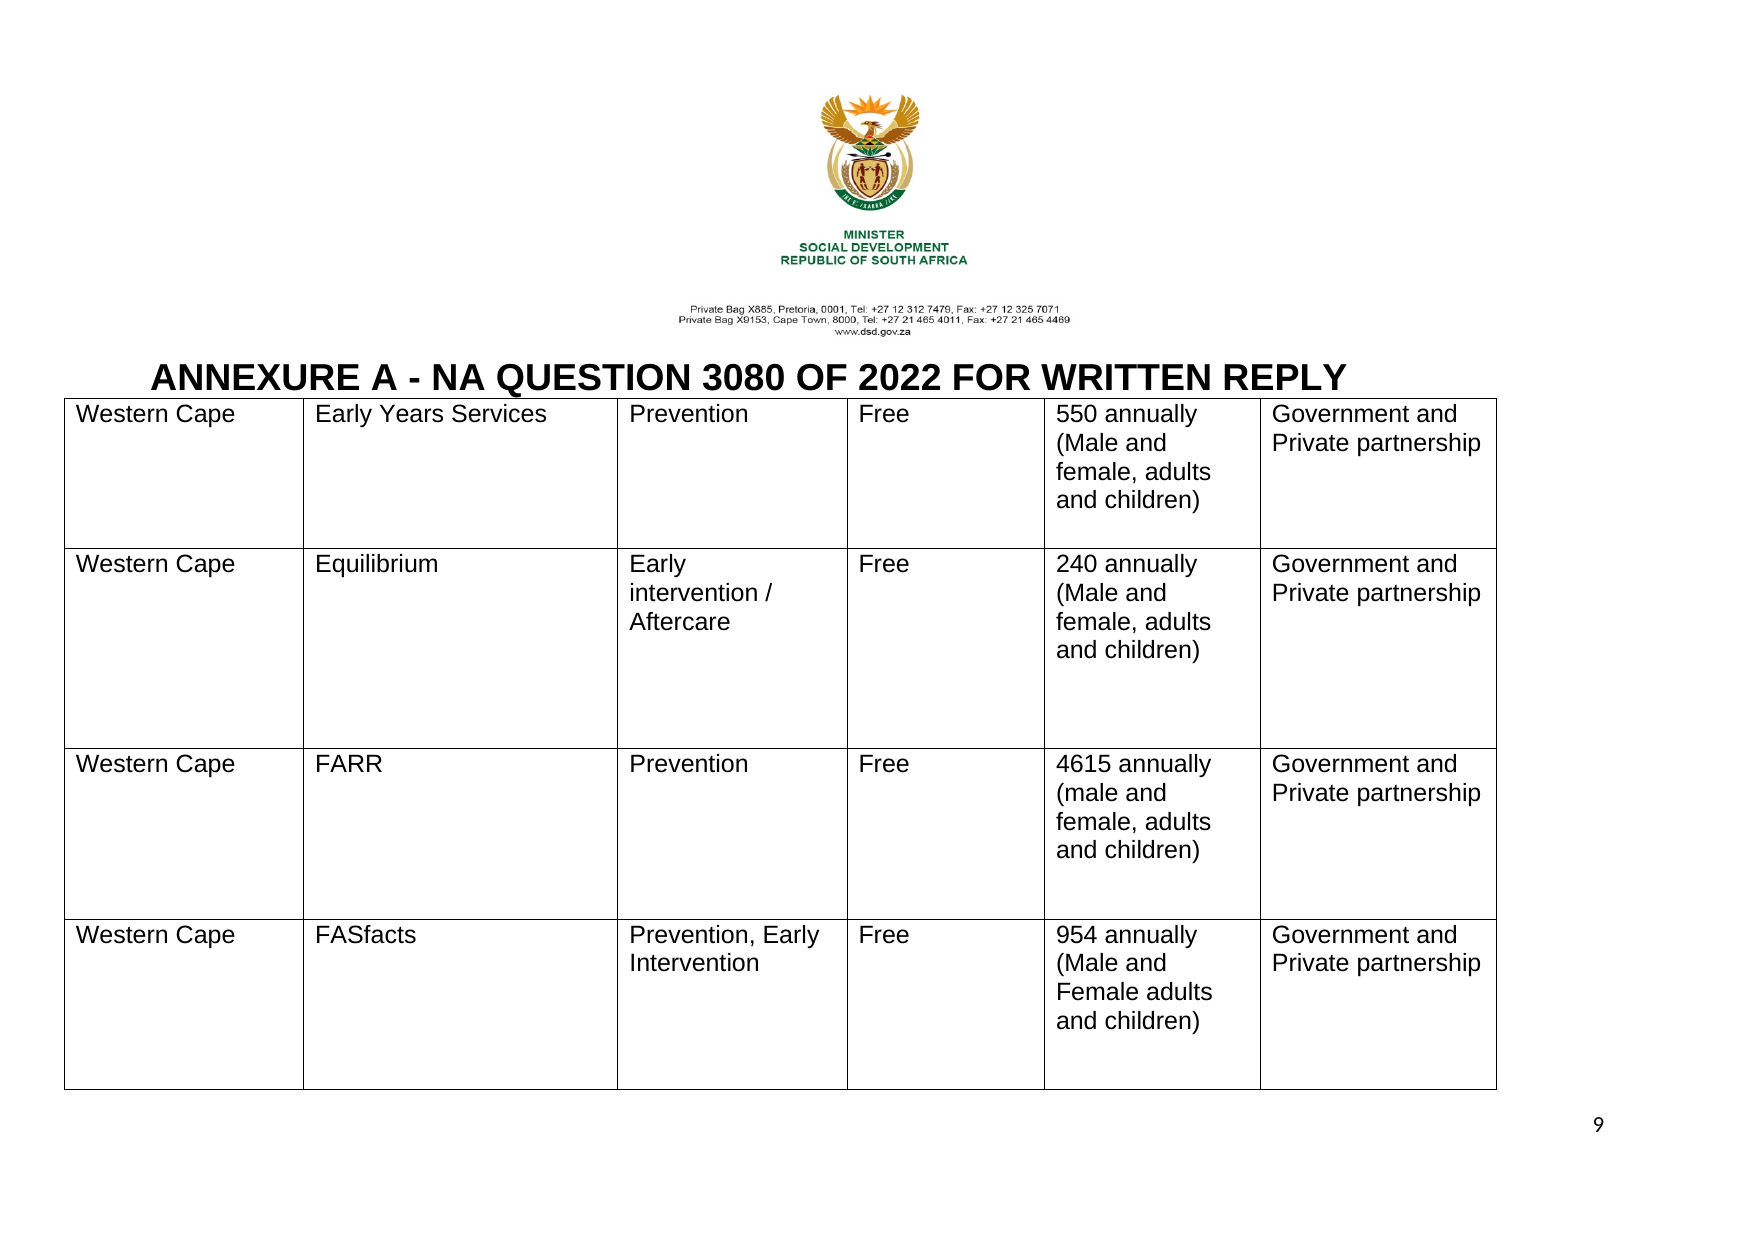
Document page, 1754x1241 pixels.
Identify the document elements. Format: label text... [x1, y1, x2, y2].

table_cell Equilibrium [304, 549, 617, 748]
picture [537, 73, 1217, 356]
table_cell Free [848, 749, 1044, 918]
table_cell Free [848, 920, 1044, 1089]
table_cell Early Years Services [304, 399, 617, 548]
table_cell Prevention, Early Intervention [618, 920, 847, 1089]
table_cell FASfacts [304, 920, 617, 1089]
table_cell Prevention [618, 749, 847, 918]
table_cell FARR [304, 749, 617, 918]
table_cell Western Cape [65, 549, 303, 748]
table_cell Western Cape [65, 399, 303, 548]
table_cell Prevention [618, 399, 847, 548]
table_cell Western Cape [65, 920, 303, 1089]
table_cell Government and Private partnership [1261, 549, 1496, 748]
table_cell 954 annually (Male and Female adults and children) [1045, 920, 1260, 1089]
table_cell Government and Private partnership [1261, 399, 1496, 548]
table_cell 4615 annually (male and female, adults and children) [1045, 749, 1260, 918]
table_cell Early intervention / Aftercare [618, 549, 847, 748]
table_cell Free [848, 399, 1044, 548]
table_cell Free [848, 549, 1044, 748]
table_cell Western Cape [65, 749, 303, 918]
table_cell Government and Private partnership [1261, 920, 1496, 1089]
table_cell 240 annually (Male and female, adults and children) [1045, 549, 1260, 748]
table_cell Government and Private partnership [1261, 749, 1496, 918]
table_cell 550 annually (Male and female, adults and children) [1045, 399, 1260, 548]
